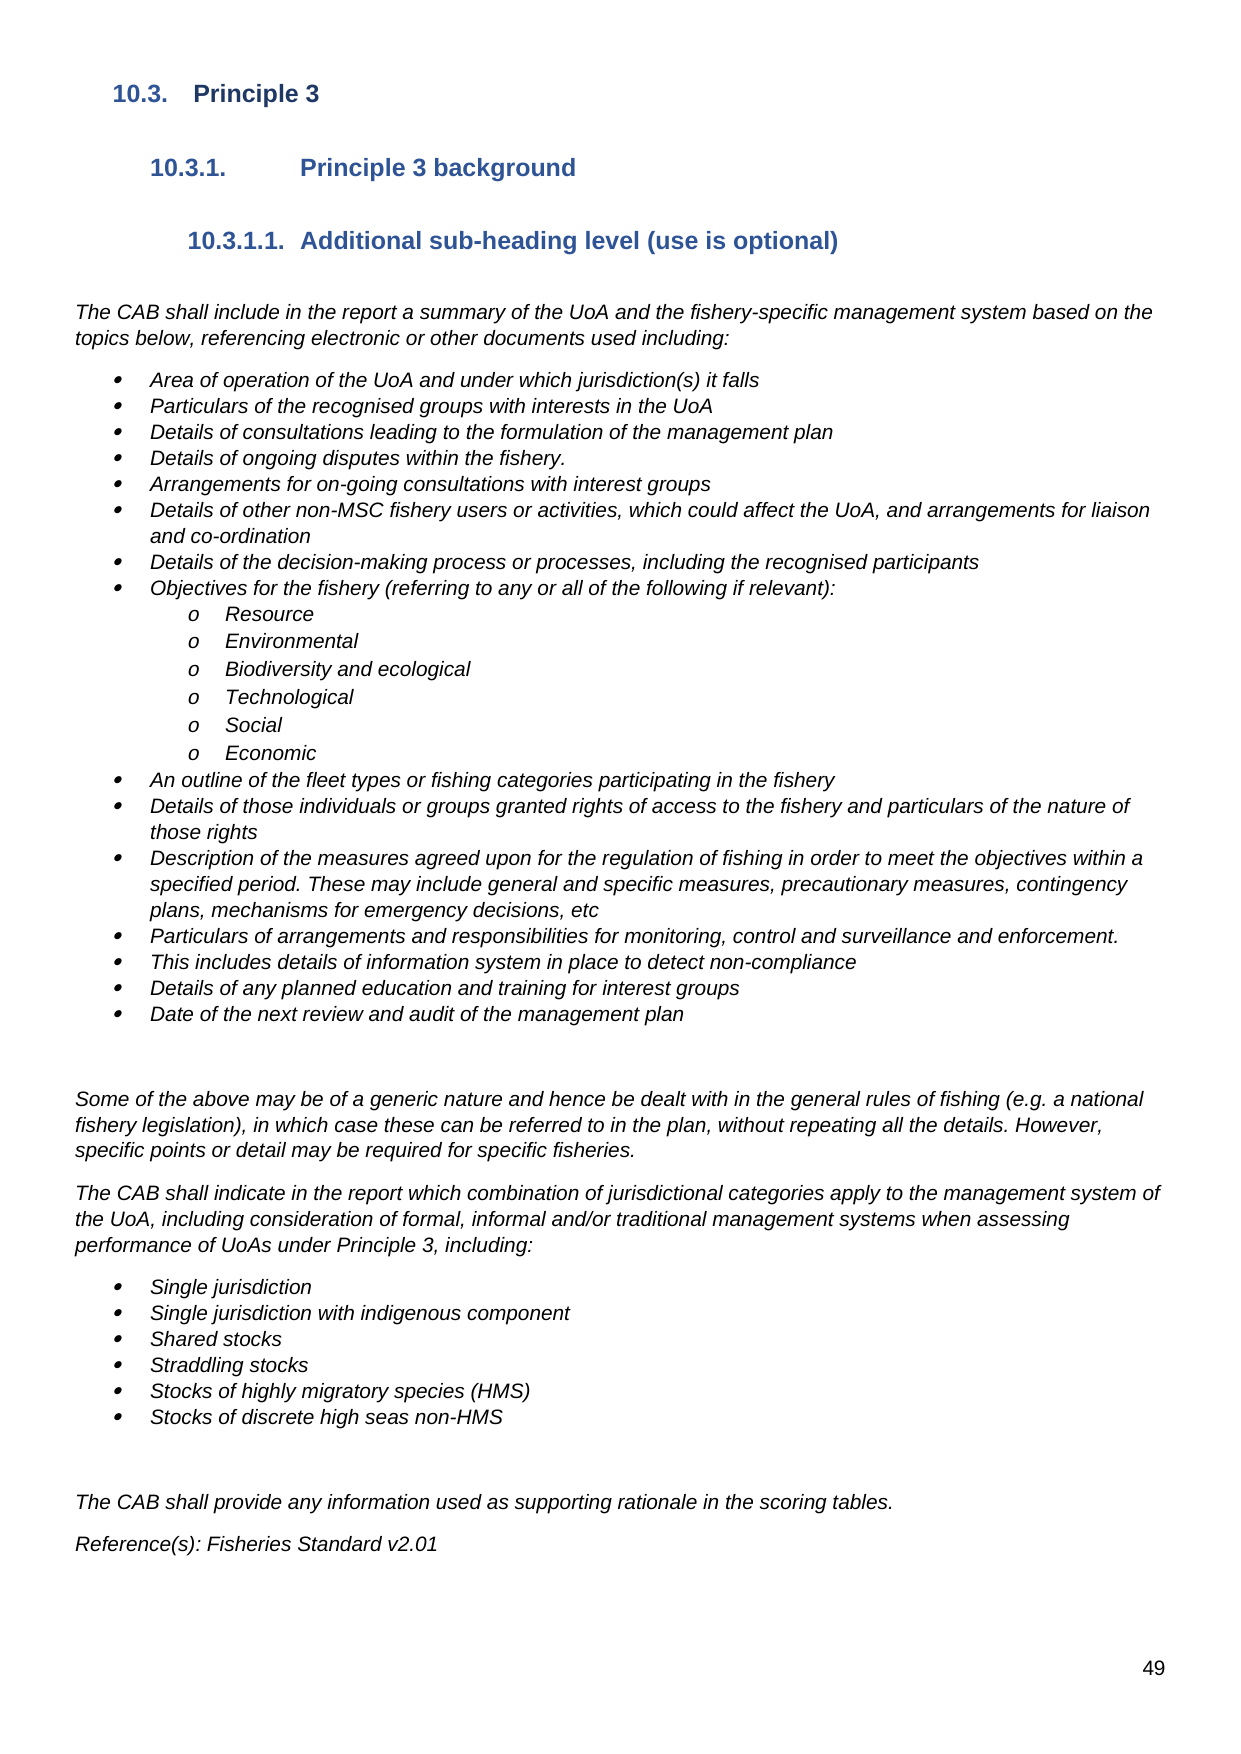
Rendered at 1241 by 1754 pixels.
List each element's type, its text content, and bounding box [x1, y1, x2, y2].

subtitle Principle 3 [112, 79, 1165, 108]
list Particulars of arrangements and responsibilities for monitoring, control and surveillance and enforcement. [112, 924, 1165, 948]
subtitle Principle 3 background [150, 153, 1165, 181]
list Stocks of highly migratory species (HMS) [112, 1379, 1165, 1403]
list Details of consultations leading to the formulation of the management plan [112, 420, 1165, 444]
list Description of the measures agreed upon for the regulation of fishing in order to meet the objectives within a specified period. These may include general and specific measures, precautionary measures, contingency plans, mechanisms for emergency decisions, etc [112, 846, 1165, 922]
list Details of ongoing disputes within the fishery. [112, 446, 1165, 470]
list Details of those individuals or groups granted rights of access to the fishery and particulars of the nature of those rights [112, 794, 1165, 844]
list An outline of the fleet types or fishing categories participating in the fishery [112, 768, 1165, 792]
text The CAB shall include in the report a summary of the UoA and the fishery-specific management system based on the topics below, referencing electronic or other documents used including: [75, 300, 1165, 349]
text Reference(s): Fisheries Standard v2.01 [75, 1532, 1165, 1556]
list Social [187, 713, 1165, 738]
list Single jurisdiction [112, 1275, 1165, 1299]
list Shared stocks [112, 1327, 1165, 1351]
list Economic [187, 741, 1165, 766]
list Arrangements for on-going consultations with interest groups [112, 472, 1165, 496]
list Objectives for the fishery (referring to any or all of the following if relevant): [112, 576, 1165, 599]
list Environmental [187, 629, 1165, 655]
text Some of the above may be of a generic nature and hence be dealt with in the general rules of fishing (e.g. a national fishery legislation), in which case these can be referred to in the plan, without repeating all the details. However, specific points or detail may be required for specific fisheries. [75, 1087, 1165, 1162]
list Particulars of the recognised groups with interests in the UoA [112, 394, 1165, 418]
text The CAB shall indicate in the report which combination of jurisdictional categories apply to the management system of the UoA, including consideration of formal, informal and/or traditional management systems when assessing performance of UoAs under Principle 3, including: [75, 1181, 1165, 1256]
list Details of any planned education and training for interest groups [112, 976, 1165, 999]
list Biodiversity and ecological [187, 657, 1165, 683]
text The CAB shall provide any information used as supporting rationale in the scoring tables. [75, 1490, 1165, 1514]
list Details of other non-MSC fishery users or activities, which could affect the UoA, and arrangements for liaison and co-ordination [112, 498, 1165, 548]
list Straddling stocks [112, 1353, 1165, 1377]
subtitle Additional sub-heading level (use is optional) [187, 226, 1165, 255]
list Stocks of discrete high seas non-HMS [112, 1404, 1165, 1429]
list Single jurisdiction with indigenous component [112, 1301, 1165, 1325]
list Resource [187, 601, 1165, 627]
list Details of the decision-making process or processes, including the recognised participants [112, 549, 1165, 574]
list Area of operation of the UoA and under which jurisdiction(s) it falls [112, 368, 1165, 392]
list Technological [187, 685, 1165, 711]
list Date of the next review and audit of the management plan [112, 1001, 1165, 1026]
list This includes details of information system in place to detect non-compliance [112, 949, 1165, 974]
